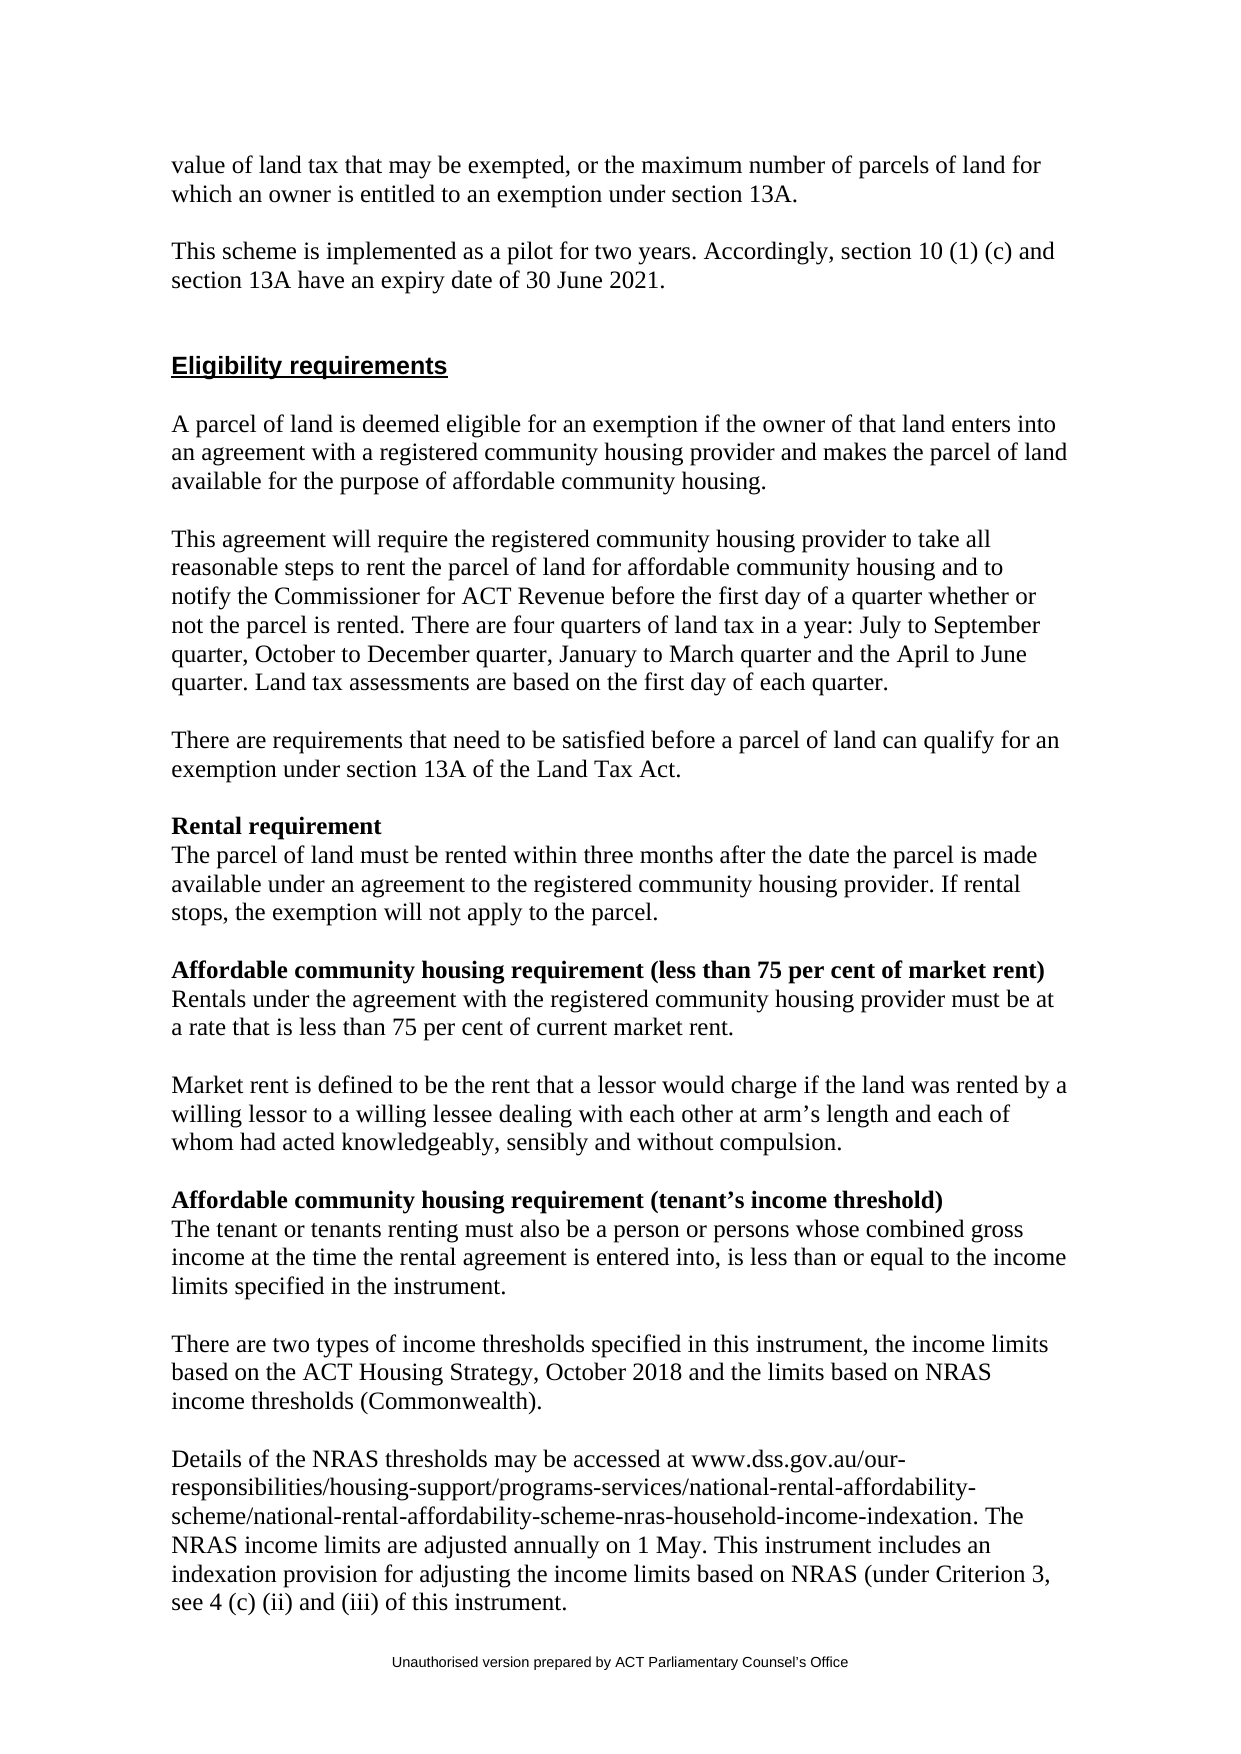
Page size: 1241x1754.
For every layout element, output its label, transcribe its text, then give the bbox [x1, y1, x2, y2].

text The tenant or tenants renting must also be a person or persons whose combined gross income at the time the rental agreement is entered into, is less than or equal to the income limits specified in the instrument. [171, 1214, 1069, 1300]
text A parcel of land is deemed eligible for an exemption if the owner of that land enters into an agreement with a registered community housing provider and makes the parcel of land available for the purpose of affordable community housing. [171, 409, 1069, 495]
text Details of the NRAS thresholds may be accessed at www.dss.gov.au/our-responsibilities/housing-support/programs-services/national-rental-affordability-scheme/national-rental-affordability-scheme-nras-household-income-indexation. The NRAS income limits are adjusted annually on 1 May. This instrument includes an indexation provision for adjusting the income limits based on NRAS (under Criterion 3, see 4 (c) (ii) and (iii) of this instrument. [171, 1444, 1069, 1616]
text This agreement will require the registered community housing provider to take all reasonable steps to rent the parcel of land for affordable community housing and to notify the Commissioner for ACT Revenue before the first day of a quarter whether or not the parcel is rented. There are four quarters of land tax in a year: July to September quarter, October to December quarter, January to March quarter and the April to June quarter. Land tax assessments are based on the first day of each quarter. [171, 524, 1069, 696]
text This scheme is implemented as a pilot for two years. Accordingly, section 10 (1) (c) and section 13A have an expiry date of 30 June 2021. [171, 236, 1069, 294]
text Rentals under the agreement with the registered community housing provider must be at a rate that is less than 75 per cent of current market rent. [171, 984, 1069, 1041]
text Market rent is defined to be the rent that a lessor would charge if the land was rented by a willing lessor to a willing lessee dealing with each other at arm’s length and each of whom had acted knowledgeably, sensibly and without compulsion. [171, 1070, 1069, 1156]
text Affordable community housing requirement (tenant’s income threshold) [171, 1185, 1069, 1214]
text The parcel of land must be rented within three months after the date the parcel is made available under an agreement to the registered community housing provider. If rental stops, the exemption will not apply to the parcel. [171, 840, 1069, 926]
text There are two types of income thresholds specified in this instrument, the income limits based on the ACT Housing Strategy, October 2018 and the limits based on NRAS income thresholds (Commonwealth). [171, 1329, 1069, 1415]
text Affordable community housing requirement (less than 75 per cent of market rent) [171, 955, 1069, 984]
text There are requirements that need to be satisfied before a parcel of land can qualify for an exemption under section 13A of the Land Tax Act. [171, 725, 1069, 782]
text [171, 150, 1069, 207]
text Rental requirement [171, 811, 1069, 840]
text Eligibility requirements [171, 351, 1069, 380]
